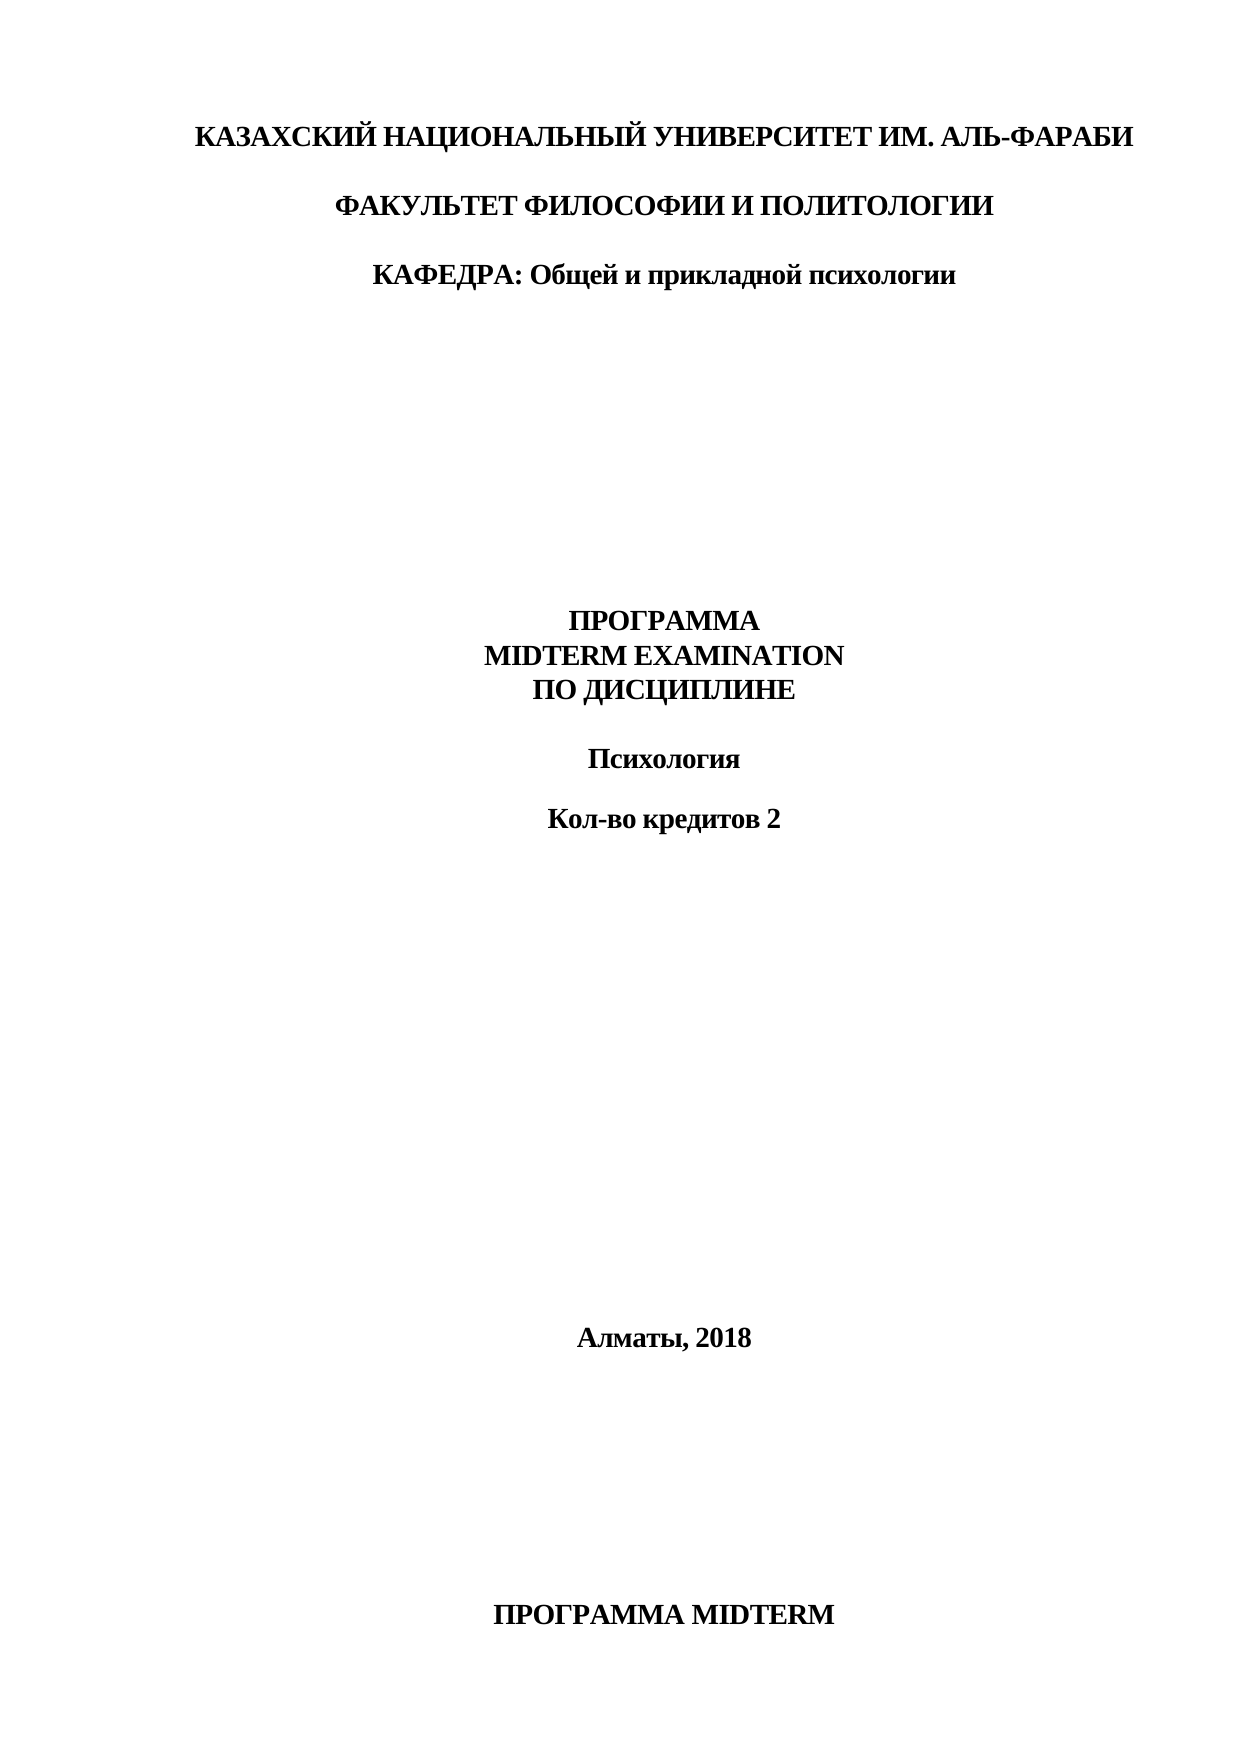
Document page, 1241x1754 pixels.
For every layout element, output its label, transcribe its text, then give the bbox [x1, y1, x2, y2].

text КАЗАХСКИЙ НАЦИОНАЛЬНЫЙ УНИВЕРСИТЕТ ИМ. АЛЬ-ФАРАБИ [177, 119, 1152, 153]
text Кол-во кредитов 2 [177, 801, 1152, 835]
text ПО ДИСЦИПЛИНЕ [177, 672, 1152, 706]
text ПРОГРАММА MIDTERM [177, 1597, 1152, 1630]
text КАФЕДРА: Общей и прикладной психологии [177, 257, 1152, 291]
text ПРОГРАММА [177, 603, 1152, 637]
text Психология [177, 742, 1152, 775]
text Алматы, 2018 [177, 1320, 1152, 1354]
text MIDTERM EXAMINATION [177, 638, 1152, 671]
text ФАКУЛЬТЕТ ФИЛОСОФИИ И ПОЛИТОЛОГИИ [177, 188, 1152, 222]
